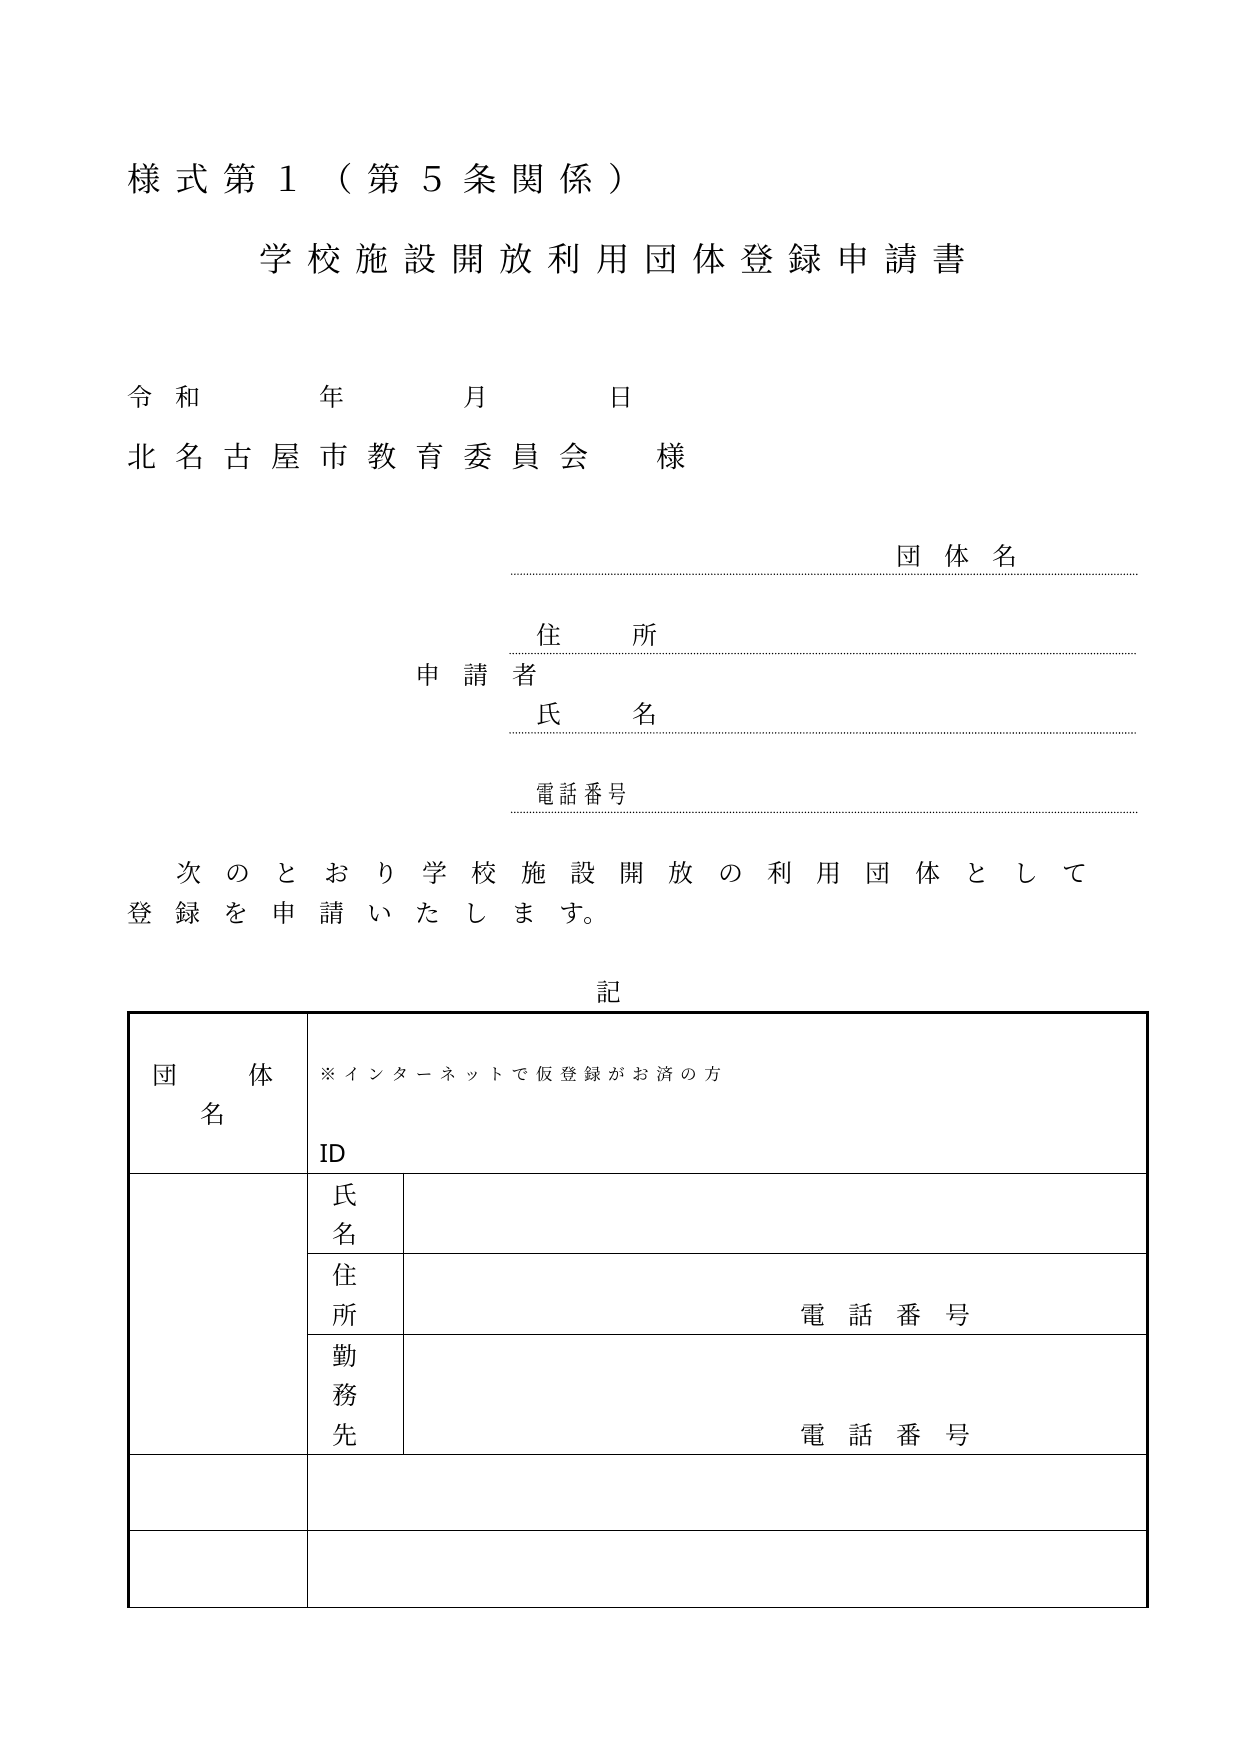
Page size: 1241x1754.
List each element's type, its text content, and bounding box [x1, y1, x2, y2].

table_cell [404, 1174, 1146, 1253]
table_cell [130, 1174, 307, 1453]
table_cell [308, 1455, 1146, 1530]
table_header 団 体 名 [130, 1014, 307, 1173]
text 学校施設開放利用団体登録申請書 [127, 217, 1113, 296]
text 令和 年 月 日 [127, 336, 1113, 415]
table_cell 住 所 [308, 1254, 403, 1333]
table_cell [308, 1531, 1146, 1607]
text 次のとおり学校施設開放の利用団体として、登録を申請いたします。 [127, 852, 1113, 931]
subtitle 記 [127, 971, 1113, 1011]
text 団体名 [127, 534, 1113, 574]
table_cell 電話番号 [404, 1335, 1146, 1453]
text 電話番号 [127, 773, 1113, 812]
table_cell 電話番号 [404, 1254, 1146, 1333]
table_cell 氏 名 [308, 1174, 403, 1253]
table_header ※インターネットで仮登録がお済の方 ID [308, 1014, 1146, 1173]
table_cell [130, 1531, 307, 1607]
text 様式第１（第５条関係） [127, 138, 1113, 217]
text 氏 名 [127, 693, 1113, 733]
text 申請者 [127, 653, 1113, 693]
text 住 所 [127, 614, 1113, 653]
table_cell [130, 1455, 307, 1530]
text 北名古屋市教育委員会 様 [127, 415, 1113, 495]
table_cell 勤務先 [308, 1335, 403, 1453]
